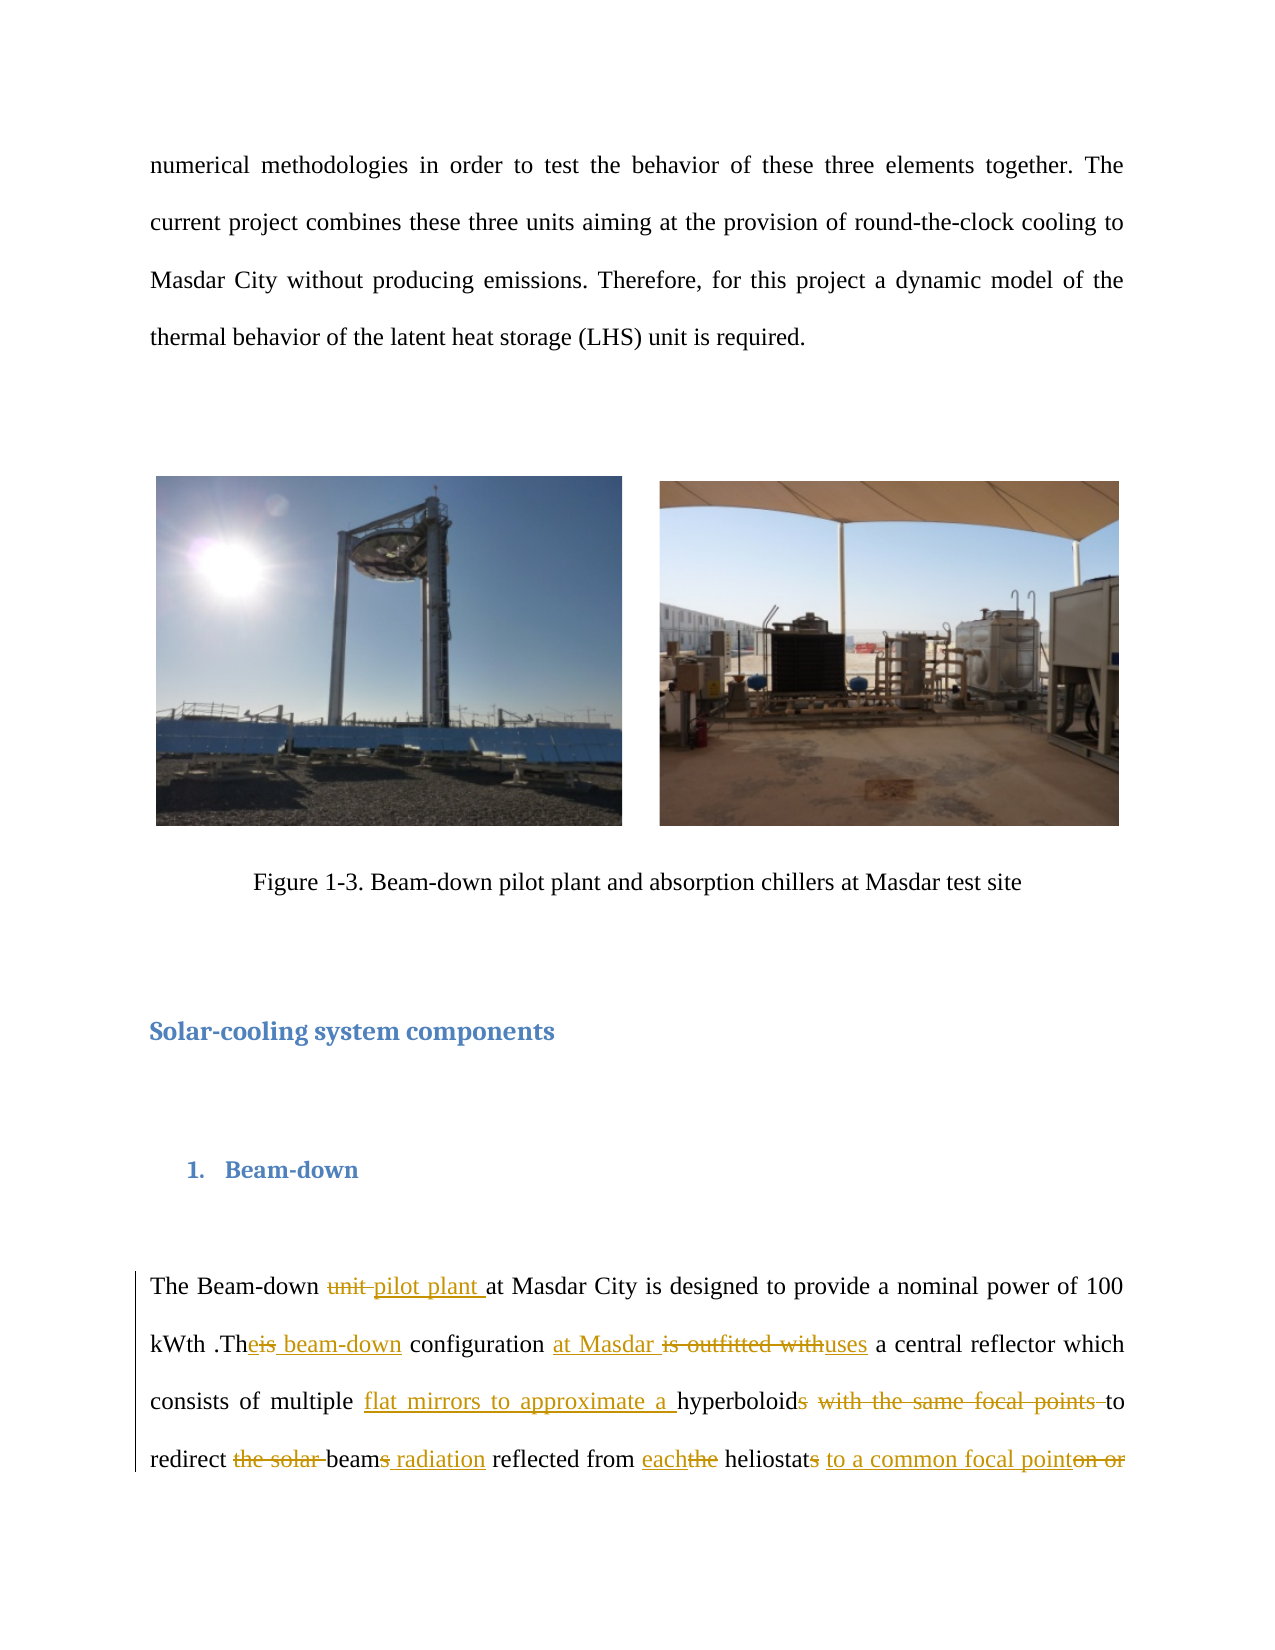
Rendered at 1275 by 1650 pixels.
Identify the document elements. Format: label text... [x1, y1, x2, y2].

subtitle Beam-down [187, 1156, 1125, 1185]
subtitle Solar-cooling system components [150, 1016, 1125, 1047]
text Figure 1-3. Beam-down pilot plant and absorption chillers at Masdar test site [150, 867, 1125, 896]
picture [659, 481, 1119, 826]
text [150, 1271, 1125, 1472]
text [150, 150, 1125, 351]
picture [156, 476, 623, 826]
